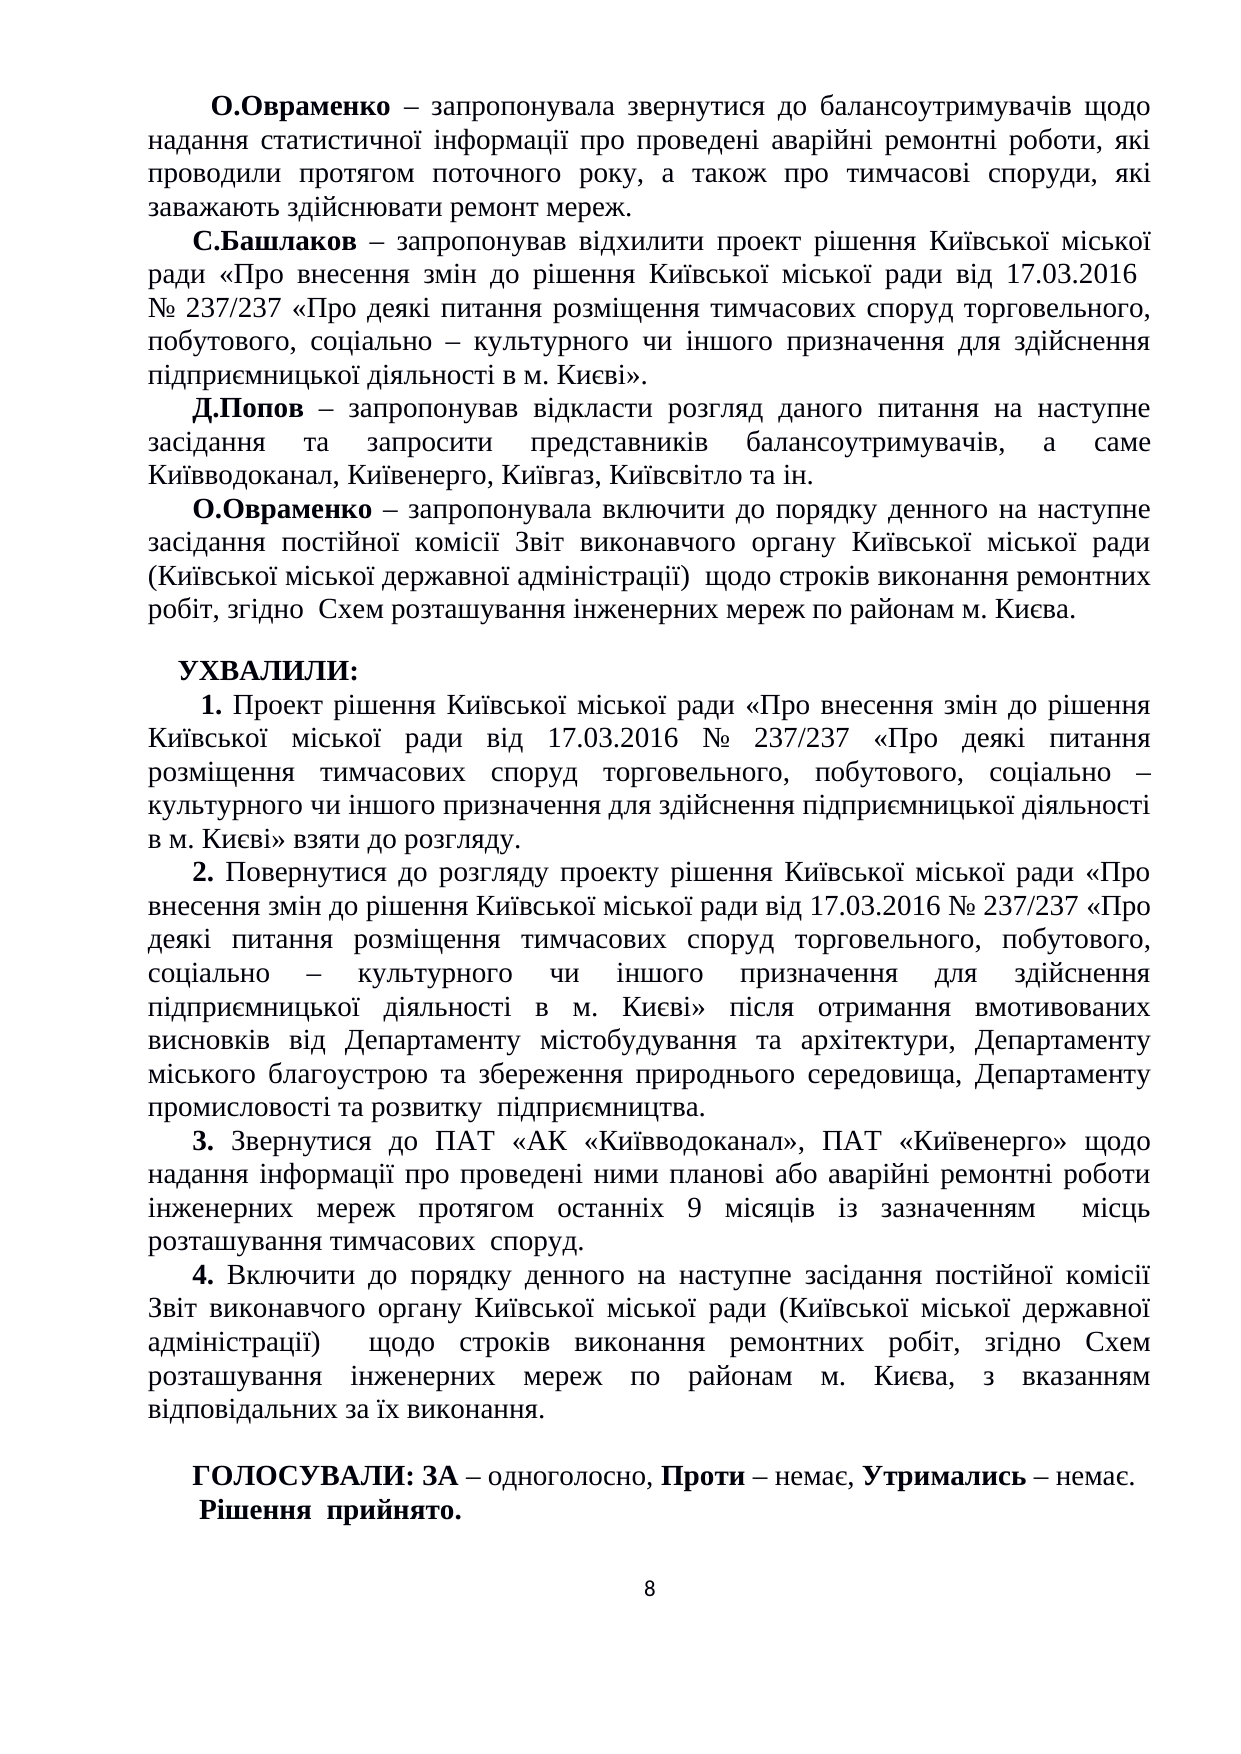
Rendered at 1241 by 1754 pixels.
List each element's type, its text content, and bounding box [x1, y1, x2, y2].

text УХВАЛИЛИ: [148, 653, 1152, 687]
text Рішення прийнято. [148, 1492, 1152, 1525]
text О.Овраменко – запропонувала звернутися до балансоутримувачів щодо надання статистичної інформації про проведені аварійні ремонтні роботи, які проводили протягом поточного року, а також про тимчасові споруди, які заважають здійснювати ремонт мереж. [148, 88, 1152, 223]
text О.Овраменко – запропонувала включити до порядку денного на наступне засідання постійної комісії Звіт виконавчого органу Київської міської ради (Київської міської державної адміністрації) щодо строків виконання ремонтних робіт, згідно Схем розташування інженерних мереж по районам м. Києва. [148, 491, 1152, 625]
text 1. Проект рішення Київської міської ради «Про внесення змін до рішення Київської міської ради від 17.03.2016 № 237/237 «Про деякі питання розміщення тимчасових споруд торговельного, побутового, соціально – культурного чи іншого призначення для здійснення підприємницької діяльності в м. Києві» взяти до розгляду. [148, 687, 1152, 854]
text С.Башлаков – запропонував відхилити проект рішення Київської міської ради «Про внесення змін до рішення Київської міської ради від 17.03.2016 № 237/237 «Про деякі питання розміщення тимчасових споруд торговельного, побутового, соціально – культурного чи іншого призначення для здійснення підприємницької діяльності в м. Києві». [148, 223, 1152, 390]
text 2. Повернутися до розгляду проекту рішення Київської міської ради «Про внесення змін до рішення Київської міської ради від 17.03.2016 № 237/237 «Про деякі питання розміщення тимчасових споруд торговельного, побутового, соціально – культурного чи іншого призначення для здійснення підприємницької діяльності в м. Києві» після отримання вмотивованих висновків від Департаменту містобудування та архітектури, Департаменту міського благоустрою та збереження природнього середовища, Департаменту промисловості та розвитку підприємництва. [148, 854, 1152, 1123]
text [148, 1458, 1152, 1492]
text Д.Попов – запропонував відкласти розгляд даного питання на наступне засідання та запросити представників балансоутримувачів, а саме Київводоканал, Київенерго, Київгаз, Київсвітло та ін. [148, 390, 1152, 491]
text 3. Звернутися до ПАТ «АК «Київводоканал», ПАТ «Київенерго» щодо надання інформації про проведені ними планові або аварійні ремонтні роботи інженерних мереж протягом останніх 9 місяців із зазначенням місць розташування тимчасових споруд. [148, 1123, 1152, 1257]
text 4. Включити до порядку денного на наступне засідання постійної комісії Звіт виконавчого органу Київської міської ради (Київської міської державної адміністрації) щодо строків виконання ремонтних робіт, згідно Схем розташування інженерних мереж по районам м. Києва, з вказанням відповідальних за їх виконання. [148, 1257, 1152, 1425]
